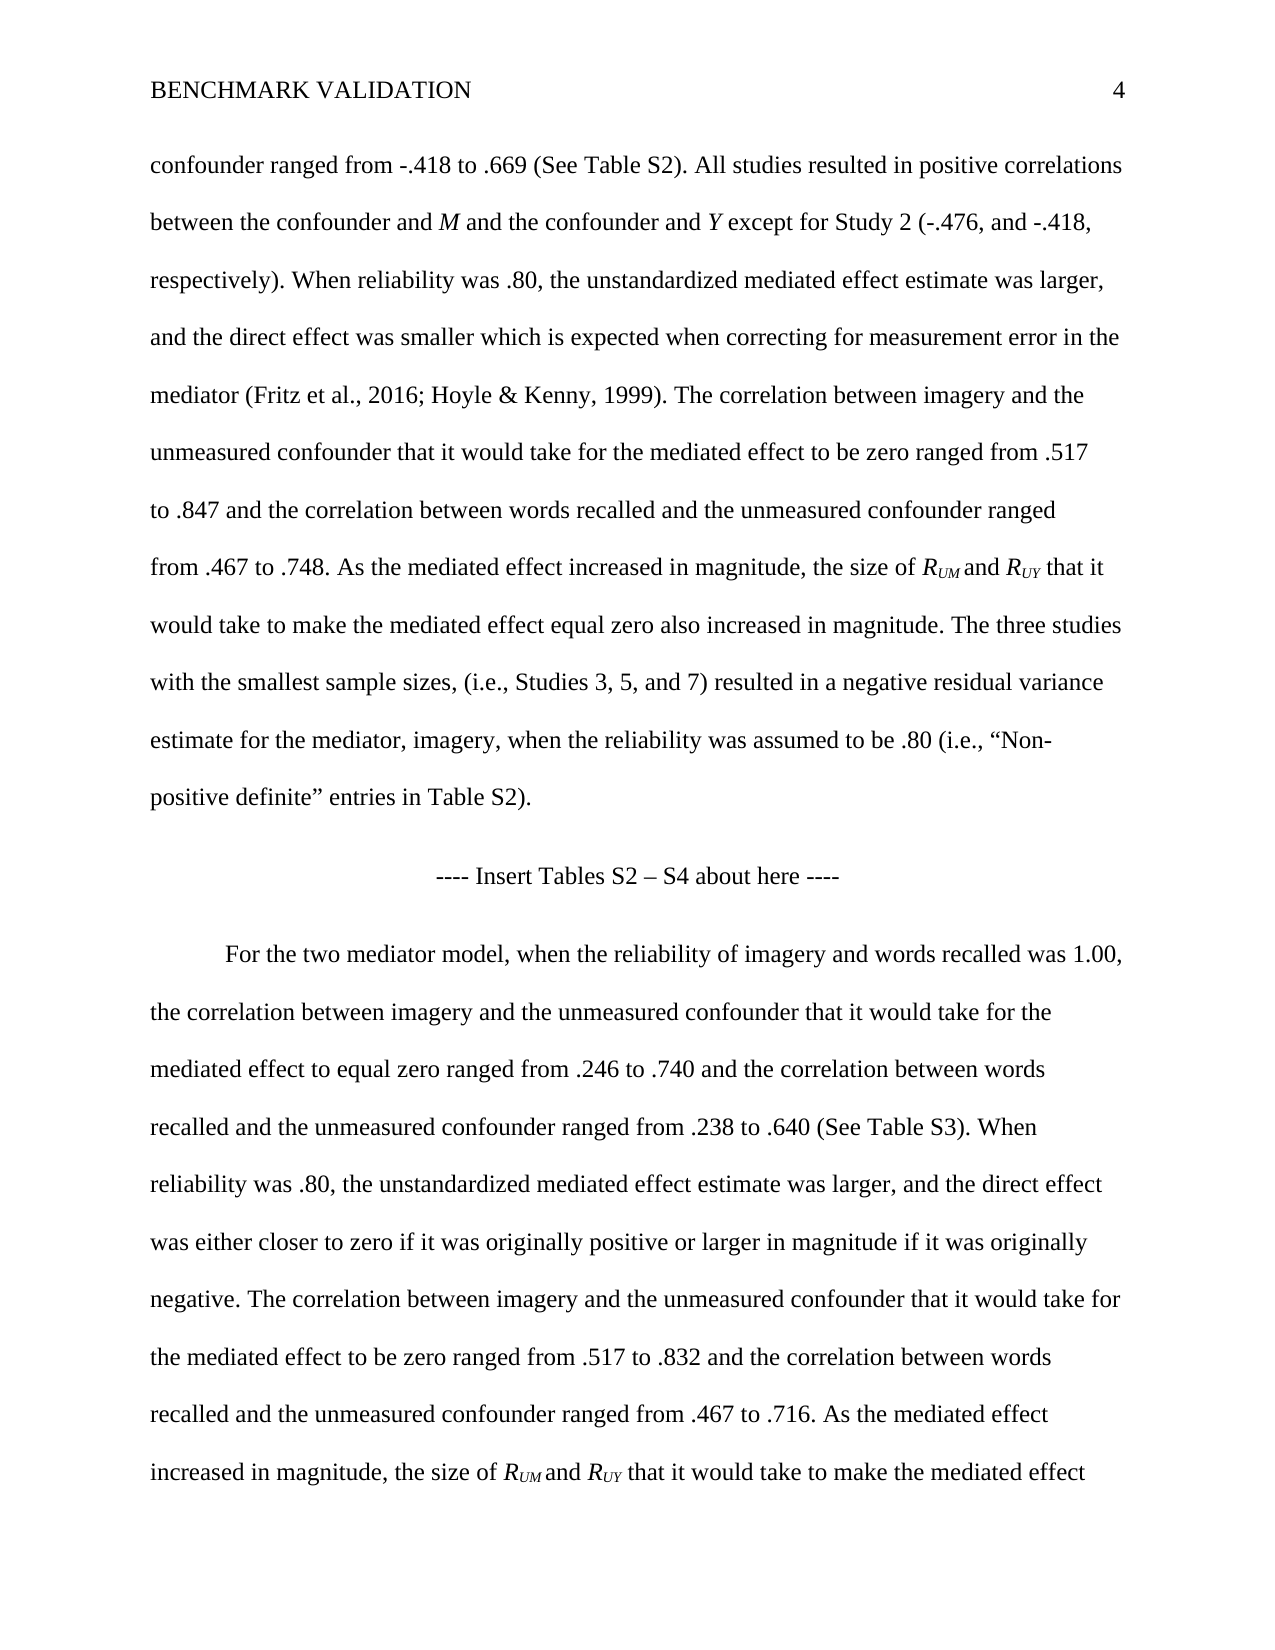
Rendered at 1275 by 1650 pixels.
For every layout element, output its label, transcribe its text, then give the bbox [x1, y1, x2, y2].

text ---- Insert Tables S2 – S4 about here ---- [150, 861, 1125, 889]
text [150, 150, 1125, 811]
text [150, 939, 1125, 1485]
